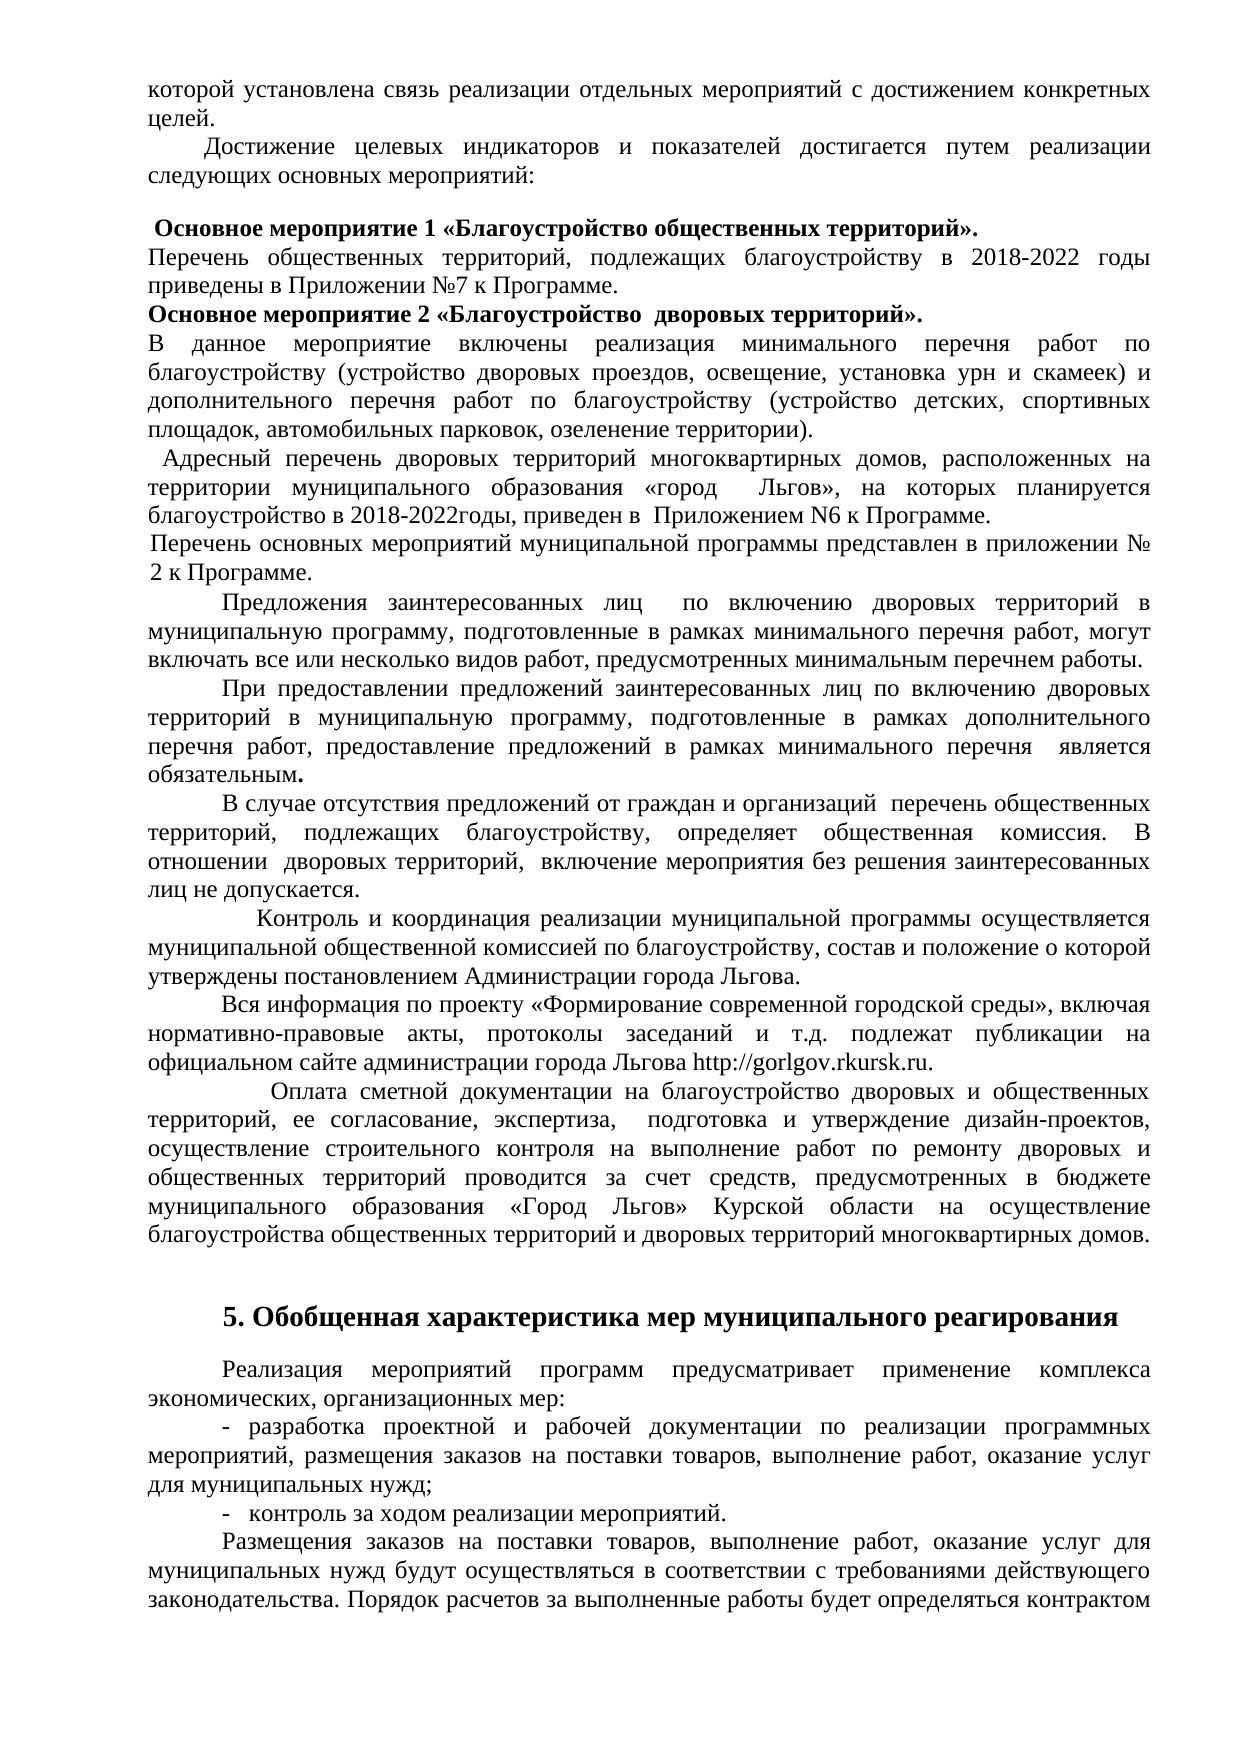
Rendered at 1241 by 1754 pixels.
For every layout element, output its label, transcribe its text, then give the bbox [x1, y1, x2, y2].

text Перечень основных мероприятий муниципальной программы представлен в приложении № 2 к Программе. [150, 529, 1152, 586]
text Основное мероприятие 2 «Благоустройство дворовых территорий». [148, 299, 1152, 328]
text При предоставлении предложений заинтересованных лиц по включению дворовых территорий в муниципальную программу, подготовленные в рамках дополнительного перечня работ, предоставление предложений в рамках минимального перечня является обязательным. [148, 673, 1152, 788]
text - разработка проектной и рабочей документации по реализации программных мероприятий, размещения заказов на поставки товаров, выполнение работ, оказание услуг для муниципальных нужд; [148, 1411, 1152, 1498]
text - контроль за ходом реализации мероприятий. [148, 1498, 1152, 1526]
text В случае отсутствия предложений от граждан и организаций перечень общественных территорий, подлежащих благоустройству, определяет общественная комиссия. В отношении дворовых территорий, включение мероприятия без решения заинтересованных лиц не допускается. [148, 788, 1152, 903]
text Контроль и координация реализации муниципальной программы осуществляется муниципальной общественной комиссией по благоустройству, состав и положение о которой утверждены постановлением Администрации города Льгова. [148, 903, 1152, 989]
text Реализация мероприятий программ предусматривает применение комплекса экономических, организационных мер: [148, 1354, 1152, 1411]
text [148, 74, 1152, 131]
list 5. Обобщенная характеристика мер муниципального реагирования [223, 1299, 1152, 1333]
text Перечень общественных территорий, подлежащих благоустройству в 2018-2022 годы приведены в Приложении №7 к Программе. [148, 242, 1152, 299]
text Достижение целевых индикаторов и показателей достигается путем реализации следующих основных мероприятий: [148, 131, 1152, 189]
text В данное мероприятие включены реализация минимального перечня работ по благоустройству (устройство дворовых проездов, освещение, установка урн и скамеек) и дополнительного перечня работ по благоустройству (устройство детских, спортивных площадок, автомобильных парковок, озеленение территории). [148, 328, 1152, 443]
text Оплата сметной документации на благоустройство дворовых и общественных территорий, ее согласование, экспертиза, подготовка и утверждение дизайн-проектов, осуществление строительного контроля на выполнение работ по ремонту дворовых и общественных территорий проводится за счет средств, предусмотренных в бюджете муниципального образования «Город Льгов» Курской области на осуществление благоустройства общественных территорий и дворовых территорий многоквартирных домов. [148, 1076, 1152, 1248]
text Предложения заинтересованных лиц по включению дворовых территорий в муниципальную программу, подготовленные в рамках минимального перечня работ, могут включать все или несколько видов работ, предусмотренных минимальным перечнем работы. [148, 587, 1152, 673]
text Основное мероприятие 1 «Благоустройство общественных территорий». [148, 213, 1152, 242]
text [148, 1526, 1152, 1613]
text Адресный перечень дворовых территорий многоквартирных домов, расположенных на территории муниципального образования «город Льгов», на которых планируется благоустройство в 2018-2022годы, приведен в Приложением N6 к Программе. [148, 443, 1152, 529]
text Вся информация по проекту «Формирование современной городской среды», включая нормативно-правовые акты, протоколы заседаний и т.д. подлежат публикации на официальном сайте администрации города Льгова http://gorlgov.rkursk.ru. [148, 989, 1152, 1076]
